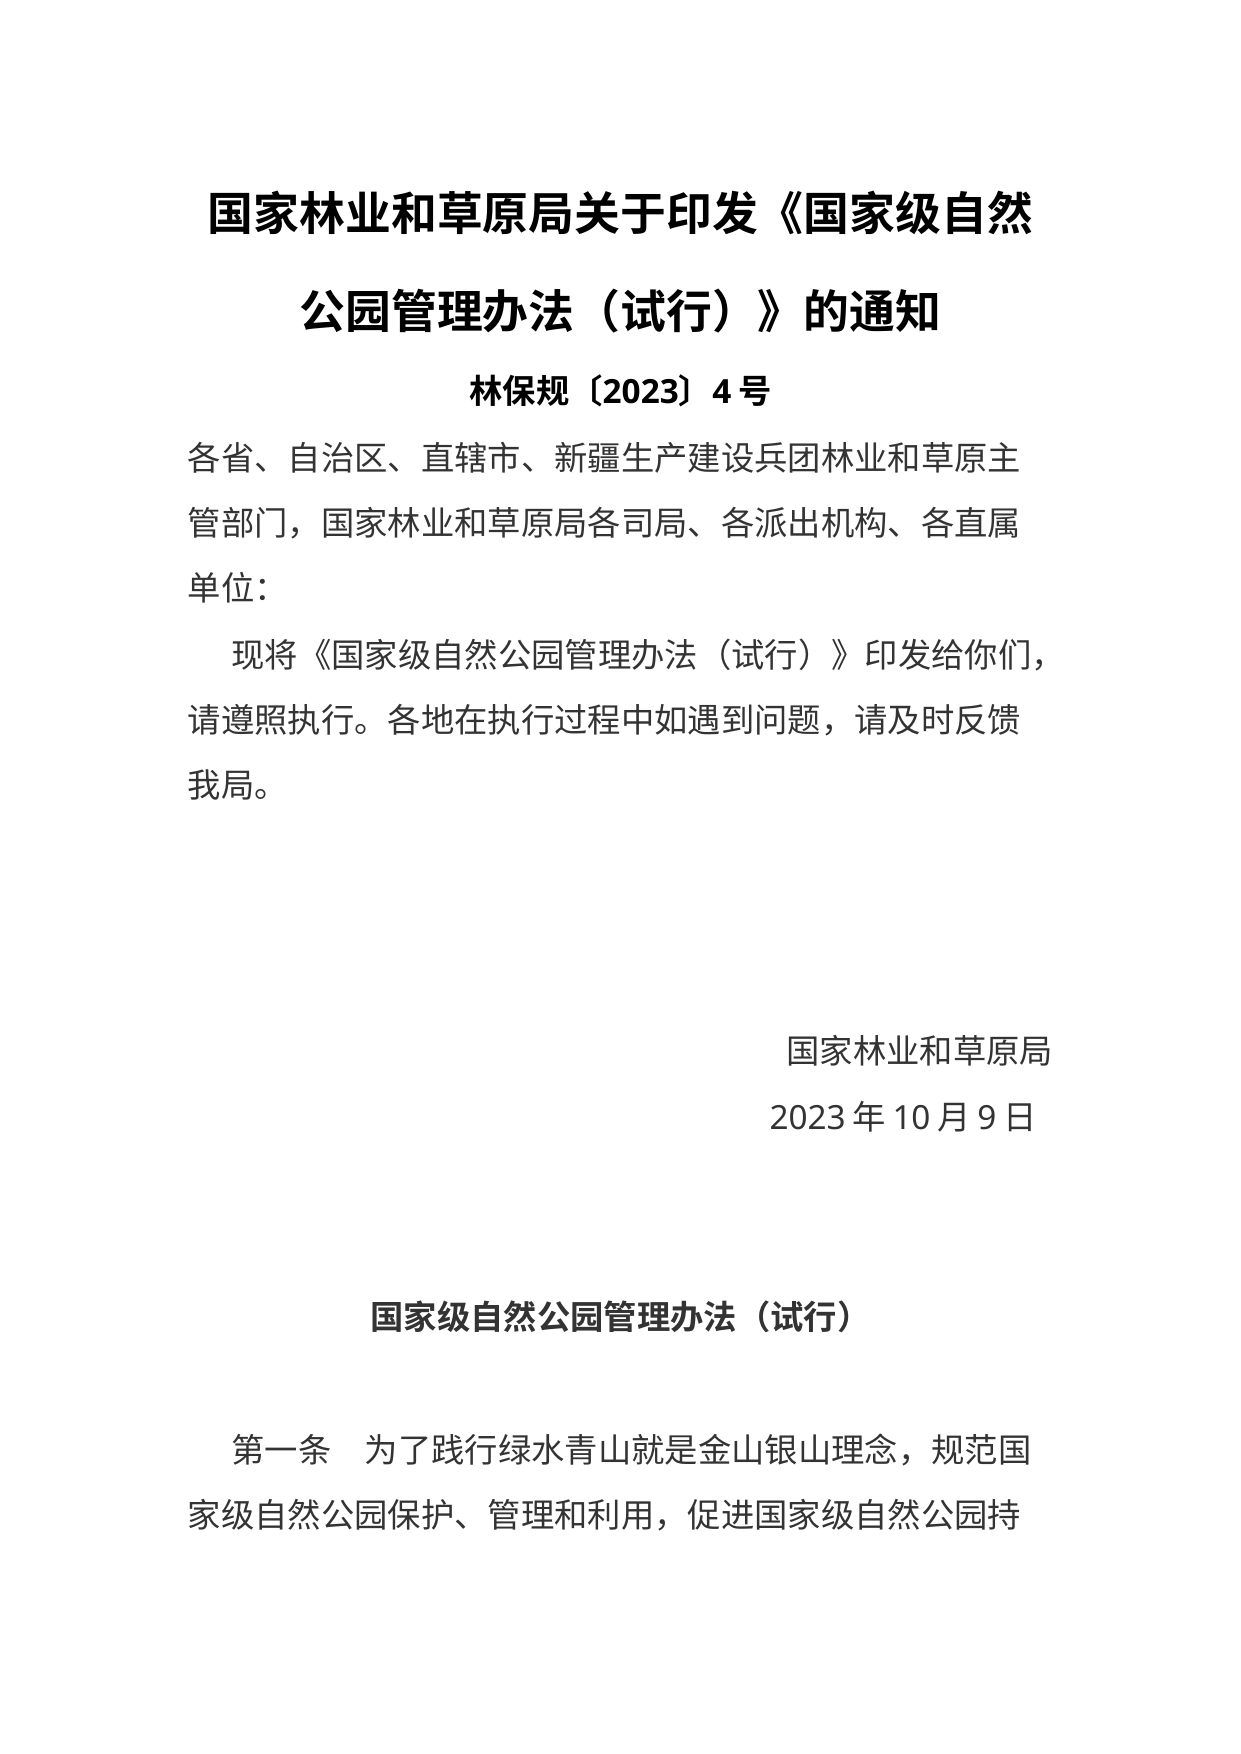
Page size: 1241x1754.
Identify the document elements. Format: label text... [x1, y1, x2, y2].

text 林保规〔2023〕4号 [187, 357, 1053, 422]
text 2023年10月9日 [187, 1083, 1053, 1148]
text 国家林业和草原局 [187, 1016, 1053, 1081]
text 国家级自然公园管理办法（试行） [187, 1283, 1053, 1348]
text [187, 1416, 1053, 1546]
text 国家林业和草原局关于印发《国家级自然 [187, 162, 1053, 259]
text 现将《国家级自然公园管理办法（试行）》印发给你们，请遵照执行。各地在执行过程中如遇到问题，请及时反馈我局。 [187, 620, 1053, 815]
text 各省、自治区、直辖市、新疆生产建设兵团林业和草原主管部门，国家林业和草原局各司局、各派出机构、各直属单位： [187, 423, 1053, 618]
text 公园管理办法（试行）》的通知 [187, 259, 1053, 357]
